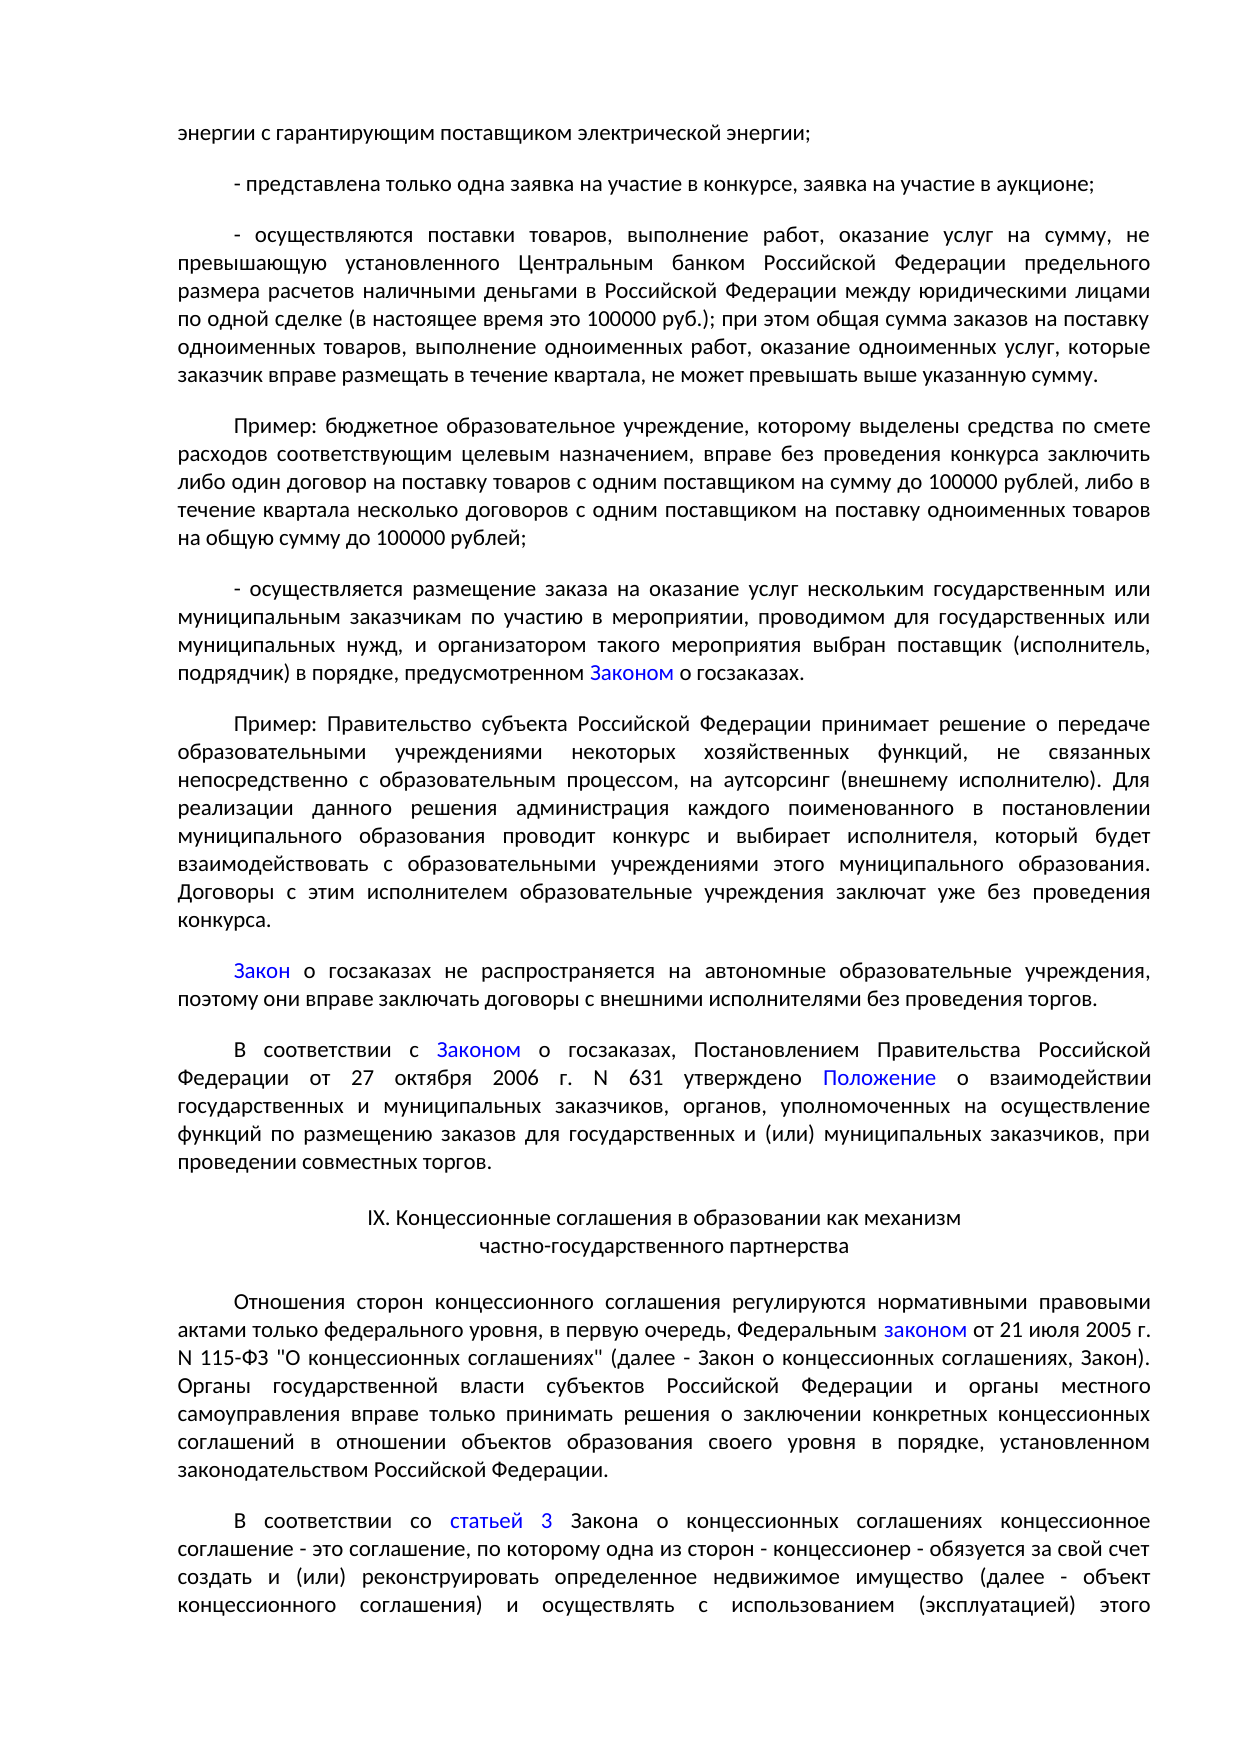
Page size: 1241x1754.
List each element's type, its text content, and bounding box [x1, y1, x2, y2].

text Закон о госзаказах не распространяется на автономные образовательные учреждения, поэтому они вправе заключать договоры с внешними исполнителями без проведения торгов. [177, 956, 1152, 1012]
text - представлена только одна заявка на участие в конкурсе, заявка на участие в аукционе; [177, 169, 1152, 197]
text IX. Концессионные соглашения в образовании как механизм [177, 1203, 1152, 1231]
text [177, 1506, 1152, 1618]
text - осуществляется размещение заказа на оказание услуг нескольким государственным или муниципальным заказчикам по участию в мероприятии, проводимом для государственных или муниципальных нужд, и организатором такого мероприятия выбран поставщик (исполнитель, подрядчик) в порядке, предусмотренном Законом о госзаказах. [177, 574, 1152, 686]
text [177, 118, 1152, 146]
text частно-государственного партнерства [177, 1231, 1152, 1259]
text Пример: Правительство субъекта Российской Федерации принимает решение о передаче образовательными учреждениями некоторых хозяйственных функций, не связанных непосредственно с образовательным процессом, на аутсорсинг (внешнему исполнителю). Для реализации данного решения администрация каждого поименованного в постановлении муниципального образования проводит конкурс и выбирает исполнителя, который будет взаимодействовать с образовательными учреждениями этого муниципального образования. Договоры с этим исполнителем образовательные учреждения заключат уже без проведения конкурса. [177, 709, 1152, 933]
text В соответствии с Законом о госзаказах, Постановлением Правительства Российской Федерации от 27 октября 2006 г. N 631 утверждено Положение о взаимодействии государственных и муниципальных заказчиков, органов, уполномоченных на осуществление функций по размещению заказов для государственных и (или) муниципальных заказчиков, при проведении совместных торгов. [177, 1035, 1152, 1175]
text Пример: бюджетное образовательное учреждение, которому выделены средства по смете расходов соответствующим целевым назначением, вправе без проведения конкурса заключить либо один договор на поставку товаров с одним поставщиком на сумму до 100000 рублей, либо в течение квартала несколько договоров с одним поставщиком на поставку одноименных товаров на общую сумму до 100000 рублей; [177, 411, 1152, 551]
text - осуществляются поставки товаров, выполнение работ, оказание услуг на сумму, не превышающую установленного Центральным банком Российской Федерации предельного размера расчетов наличными деньгами в Российской Федерации между юридическими лицами по одной сделке (в настоящее время это 100000 руб.); при этом общая сумма заказов на поставку одноименных товаров, выполнение одноименных работ, оказание одноименных услуг, которые заказчик вправе размещать в течение квартала, не может превышать выше указанную сумму. [177, 220, 1152, 388]
text Отношения сторон концессионного соглашения регулируются нормативными правовыми актами только федерального уровня, в первую очередь, Федеральным законом от 21 июля 2005 г. N 115-ФЗ "О концессионных соглашениях" (далее - Закон о концессионных соглашениях, Закон). Органы государственной власти субъектов Российской Федерации и органы местного самоуправления вправе только принимать решения о заключении конкретных концессионных соглашений в отношении объектов образования своего уровня в порядке, установленном законодательством Российской Федерации. [177, 1287, 1152, 1483]
